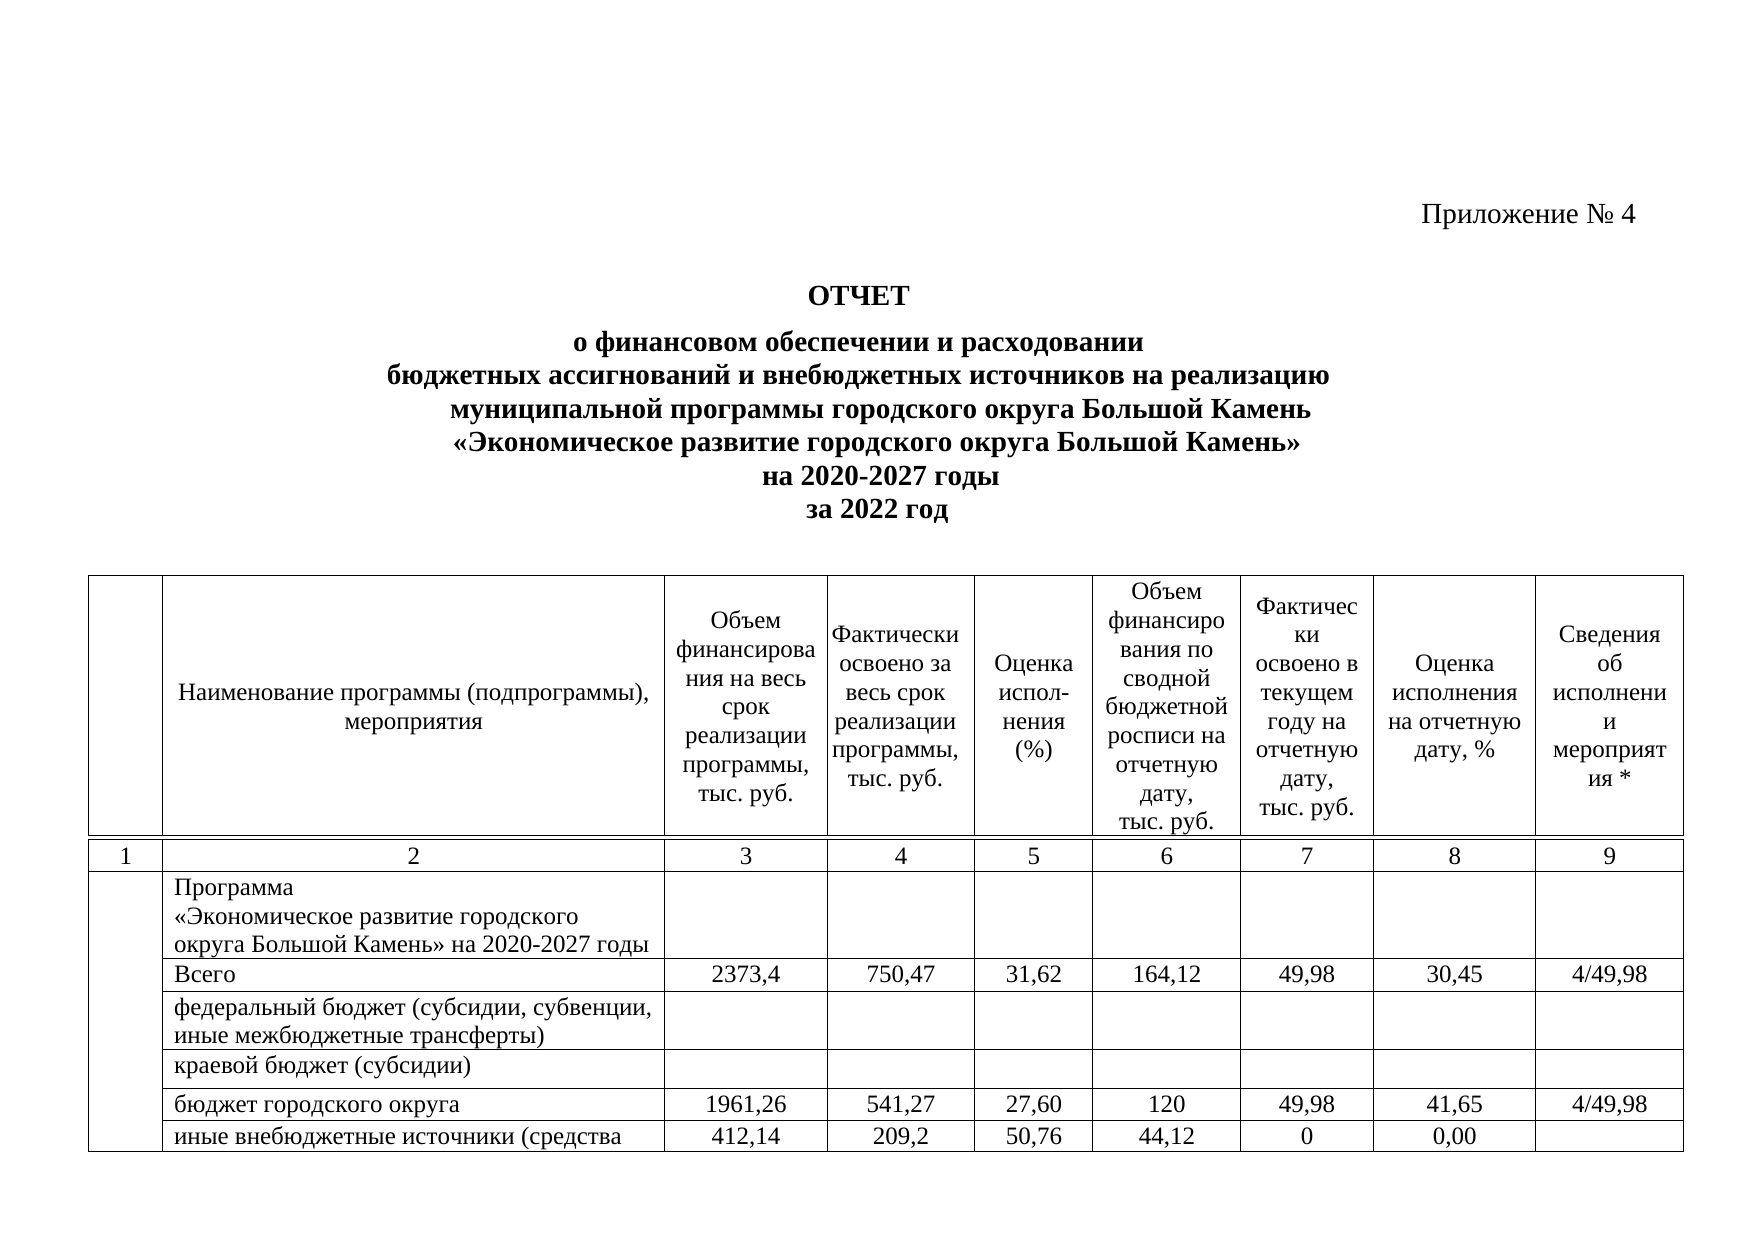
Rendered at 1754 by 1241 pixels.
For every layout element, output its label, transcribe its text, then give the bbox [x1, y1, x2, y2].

table_cell 31,62 [975, 959, 1092, 991]
table_cell [975, 1050, 1092, 1088]
table_cell [1536, 992, 1683, 1049]
table_cell [1241, 1050, 1373, 1088]
table_cell [665, 872, 827, 958]
table_header Объем финансирования по сводной бюджетной росписи на отчетную дату, тыс. руб. [1093, 576, 1240, 835]
table_header 6 [1093, 840, 1240, 871]
table_cell [1536, 1050, 1683, 1088]
table_header Объем финансирования на весь срок реализации программы, тыс. руб. [665, 576, 827, 835]
table_cell 1961,26 [665, 1089, 827, 1120]
table_header Оценка испол-нения (%) [975, 576, 1092, 835]
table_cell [163, 1121, 664, 1151]
table_header 9 [1536, 840, 1683, 871]
table_header 3 [665, 840, 827, 871]
table_cell 4/49,98 [1536, 1089, 1683, 1120]
table_cell 30,45 [1374, 959, 1535, 991]
table_cell [828, 872, 974, 958]
table_cell [975, 992, 1092, 1049]
text бюджетных ассигнований и внебюджетных источников на реализацию [118, 357, 1599, 391]
table_cell 412,14 [665, 1121, 827, 1151]
table_cell [1241, 872, 1373, 958]
text на 2020-2027 годы [118, 458, 1636, 491]
table_cell краевой бюджет (субсидии) [163, 1050, 664, 1088]
text «Экономическое развитие городского округа Большой Камень» [118, 424, 1636, 458]
table_cell 50,76 [975, 1121, 1092, 1151]
table_header 4 [828, 840, 974, 871]
table_cell [1536, 872, 1683, 958]
table_cell 120 [1093, 1089, 1240, 1120]
table_header 5 [975, 840, 1092, 871]
text муниципальной программы городского округа Большой Камень [118, 391, 1636, 424]
table_header 2 [163, 840, 664, 871]
table_cell [1374, 1050, 1535, 1088]
table_cell [1093, 1050, 1240, 1088]
table_header 1 [89, 840, 162, 871]
table_cell 49,98 [1241, 1089, 1373, 1120]
table_cell [1536, 1121, 1683, 1151]
table_cell [1374, 992, 1535, 1049]
table_cell бюджет городского округа [163, 1089, 664, 1120]
text о финансовом обеспечении и расходовании [118, 324, 1599, 357]
table_cell 541,27 [828, 1089, 974, 1120]
table_cell [828, 1050, 974, 1088]
table_cell [665, 992, 827, 1049]
table_cell 27,60 [975, 1089, 1092, 1120]
table_cell 209,2 [828, 1121, 974, 1151]
text ОТЧЕТ [118, 278, 1599, 311]
table_cell 2373,4 [665, 959, 827, 991]
table_cell 4/49,98 [1536, 959, 1683, 991]
table_header Наименование программы (подпрограммы), мероприятия [163, 576, 664, 835]
table_cell [828, 992, 974, 1049]
table_cell [1093, 872, 1240, 958]
table_header Фактически освоено за весь срок реализации программы, тыс. руб. [828, 576, 974, 835]
table_cell Программа «Экономическое развитие городского округа Большой Камень» на 2020-2027 годы [163, 872, 664, 958]
table_header 7 [1241, 840, 1373, 871]
table_cell [1374, 872, 1535, 958]
table_header [89, 576, 162, 835]
table_cell 164,12 [1093, 959, 1240, 991]
table_cell 750,47 [828, 959, 974, 991]
text за 2022 год [118, 491, 1636, 525]
table_header Сведения об исполнении мероприятия * [1536, 576, 1683, 835]
table_cell [975, 872, 1092, 958]
table_header Оценка исполнения на отчетную дату, % [1374, 576, 1535, 835]
table_cell 0 [1241, 1121, 1373, 1151]
table_header Фактически освоено в текущем году на отчетную дату, тыс. руб. [1241, 576, 1373, 835]
table_cell Всего [163, 959, 664, 991]
table_cell 44,12 [1093, 1121, 1240, 1151]
table_header 8 [1374, 840, 1535, 871]
table_cell 0,00 [1374, 1121, 1535, 1151]
table_cell [1241, 992, 1373, 1049]
table_cell федеральный бюджет (субсидии, субвенции, иные межбюджетные трансферты) [163, 992, 664, 1049]
table_cell [1093, 992, 1240, 1049]
text Приложение № 4 [118, 196, 1636, 229]
table_cell [665, 1050, 827, 1088]
table_cell 49,98 [1241, 959, 1373, 991]
table_cell [89, 872, 162, 1151]
table_cell 41,65 [1374, 1089, 1535, 1120]
